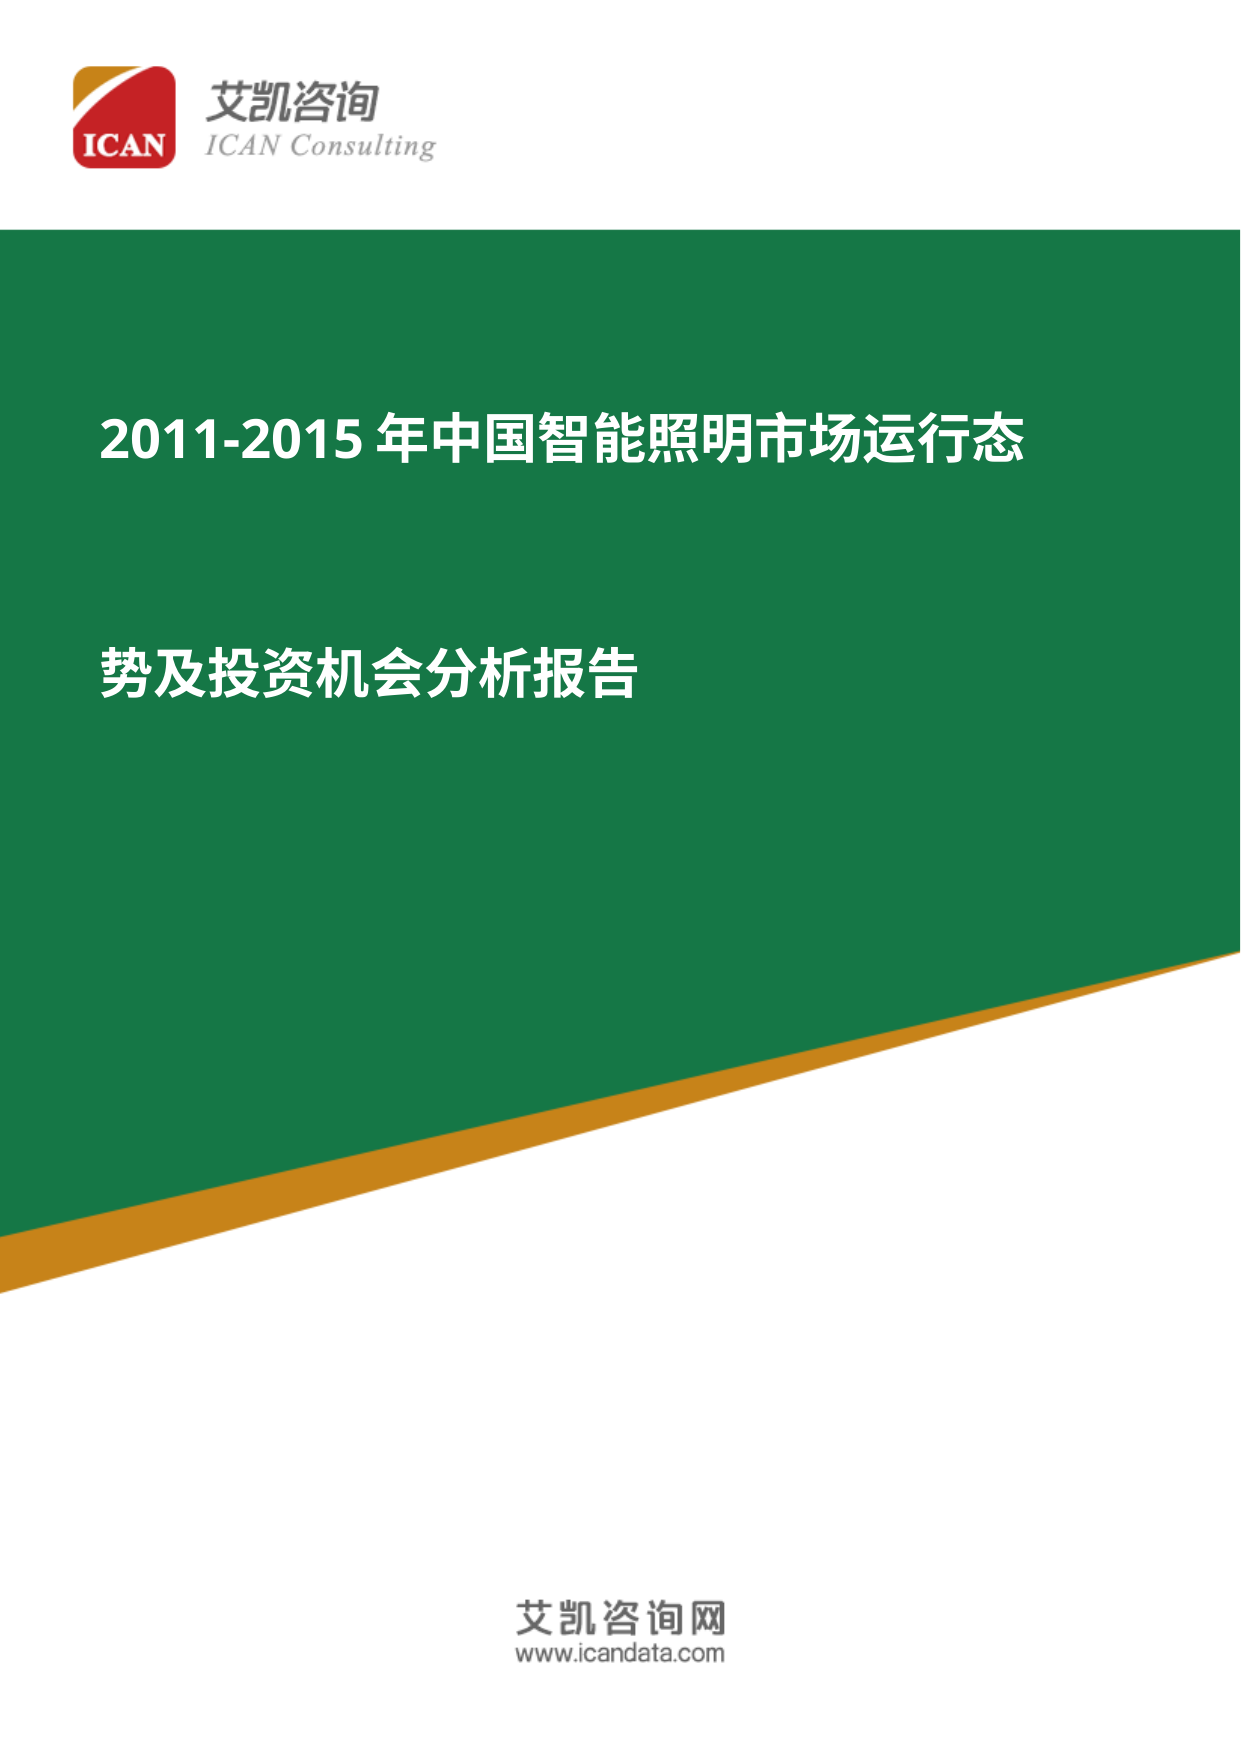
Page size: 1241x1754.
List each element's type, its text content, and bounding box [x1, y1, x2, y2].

subtitle 2011-2015年中国智能照明市场运行态势及投资机会分析报告 [99, 386, 1053, 718]
picture [0, 5, 1241, 1754]
